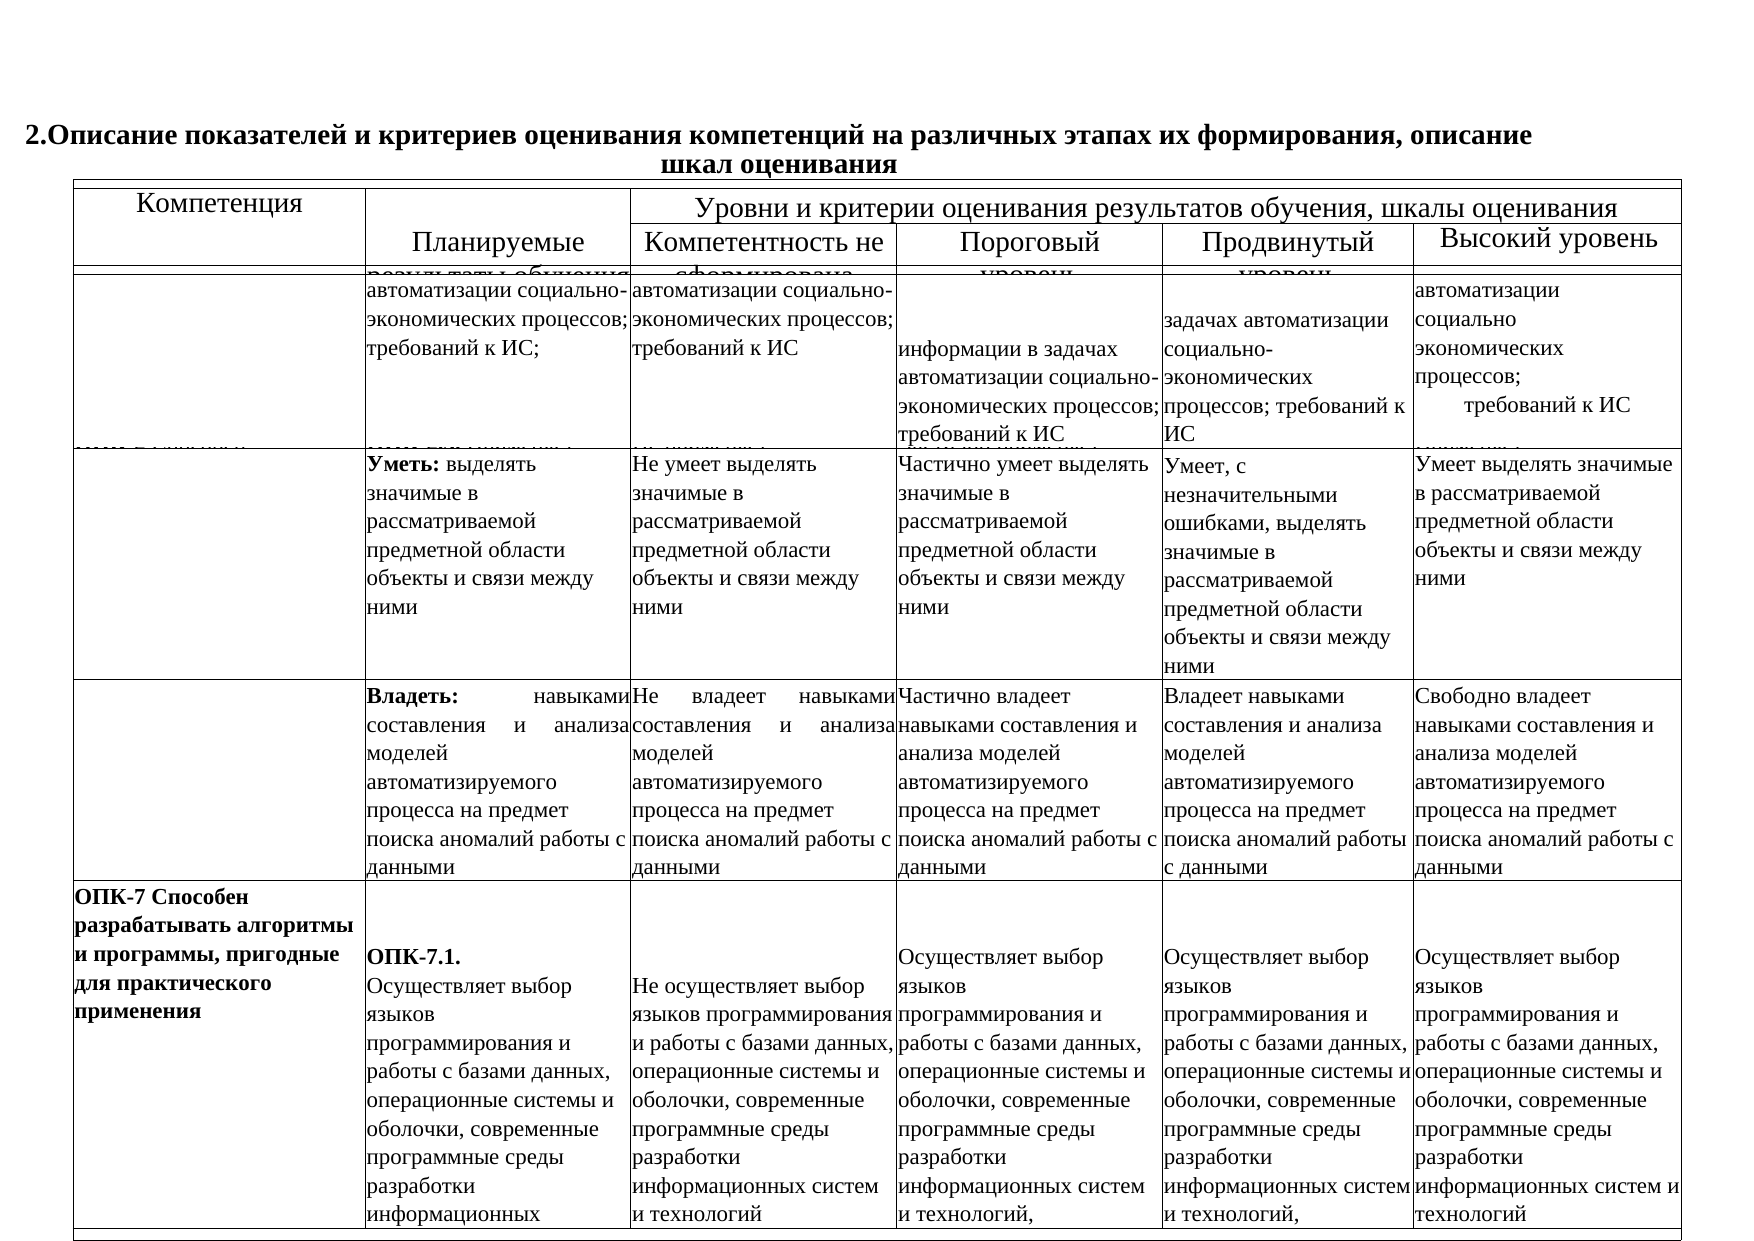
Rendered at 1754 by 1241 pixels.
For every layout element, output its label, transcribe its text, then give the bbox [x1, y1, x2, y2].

table_cell Осуществляет выбор языков программирования и работы с базами данных, операционные системы и оболочки, современные программные среды разработки информационных систем и технологий, [897, 881, 1162, 1227]
table_header информации в задачах автоматизации социальноэкономических процессов; требований к ИС [897, 275, 1162, 447]
table_header автоматизации социальноэкономических процессов; требований к ИС; [366, 275, 630, 447]
table_cell ОПК-7 Способен разрабатывать алгоритмы и программы, пригодные для практического применения [74, 881, 365, 1227]
table_header [74, 275, 365, 447]
table_cell Умеет, с незначительными ошибками, выделять значимые в рассматриваемой предметной области объекты и связи между ними [1163, 449, 1413, 679]
table_header автоматизации социально экономических процессов; требований к ИС [1414, 275, 1681, 447]
table_cell Компетентность не сформирована [631, 224, 896, 265]
table_header Компетенция [74, 189, 365, 265]
table_cell Не умеет выделять значимые в рассматриваемой предметной области объекты и связи между ними [631, 449, 896, 679]
table_cell [74, 449, 365, 679]
table_cell Не владеет навыками составления и анализа моделей автоматизируемого процесса на предмет поиска аномалий работы с данными [631, 680, 896, 880]
text 2.Описание показателей и критериев оценивания компетенций на различных этапах их формирования, описание [25, 121, 1754, 150]
table_cell Владеет навыками составления и анализа моделей автоматизируемого процесса на предмет поиска аномалий работы с данными [1163, 680, 1413, 880]
table_cell Продвинутый уровень компетентности [1163, 224, 1413, 265]
table_cell Высокий уровень [1414, 224, 1681, 265]
table_cell Умеет выделять значимые в рассматриваемой предметной области объекты и связи между ними [1414, 449, 1681, 679]
text шкал оценивания [660, 150, 1754, 179]
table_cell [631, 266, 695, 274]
table_cell ОПК-7.1. Осуществляет выбор языков программирования и работы с базами данных, операционные системы и оболочки, современные программные среды разработки информационных [366, 881, 630, 1227]
table_cell Осуществляет выбор языков программирования и работы с базами данных, операционные системы и оболочки, современные программные среды разработки информационных систем и технологий, [1163, 881, 1413, 1227]
table_header задачах автоматизации социальноэкономических процессов; требований к ИС [1163, 275, 1413, 447]
table_cell Частично владеет навыками составления и анализа моделей автоматизируемого процесса на предмет поиска аномалий работы с данными [897, 680, 1162, 880]
table_cell Уметь: выделять значимые в рассматриваемой предметной области объекты и связи между ними [366, 449, 630, 679]
table_cell Частично умеет выделять значимые в рассматриваемой предметной области объекты и связи между ними [897, 449, 1162, 679]
table_cell Пороговый уровень компетентности [897, 224, 1162, 265]
table_cell [74, 680, 365, 880]
table_cell Владеть: навыками составления и анализа моделей автоматизируемого процесса на предмет поиска аномалий работы с данными [366, 680, 630, 880]
table_header автоматизации социальноэкономических процессов; требований к ИС [631, 275, 896, 447]
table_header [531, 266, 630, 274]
table_cell Свободно владеет навыками составления и анализа моделей автоматизируемого процесса на предмет поиска аномалий работы с данными [1414, 680, 1681, 880]
table_cell Не осуществляет выбор языков программирования и работы с базами данных, операционные системы и оболочки, современные программные среды разработки информационных систем и технологий [631, 881, 896, 1227]
table_cell Осуществляет выбор языков программирования и работы с базами данных, операционные системы и оболочки, современные программные среды разработки информационных систем и технологий [1414, 881, 1681, 1227]
table_header Планируемые результаты обучения (показатели достижения заданного уровня компетенции) [366, 189, 630, 265]
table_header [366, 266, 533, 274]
table_header Уровни и критерии оценивания результатов обучения, шкалы оценивания [631, 189, 1681, 223]
